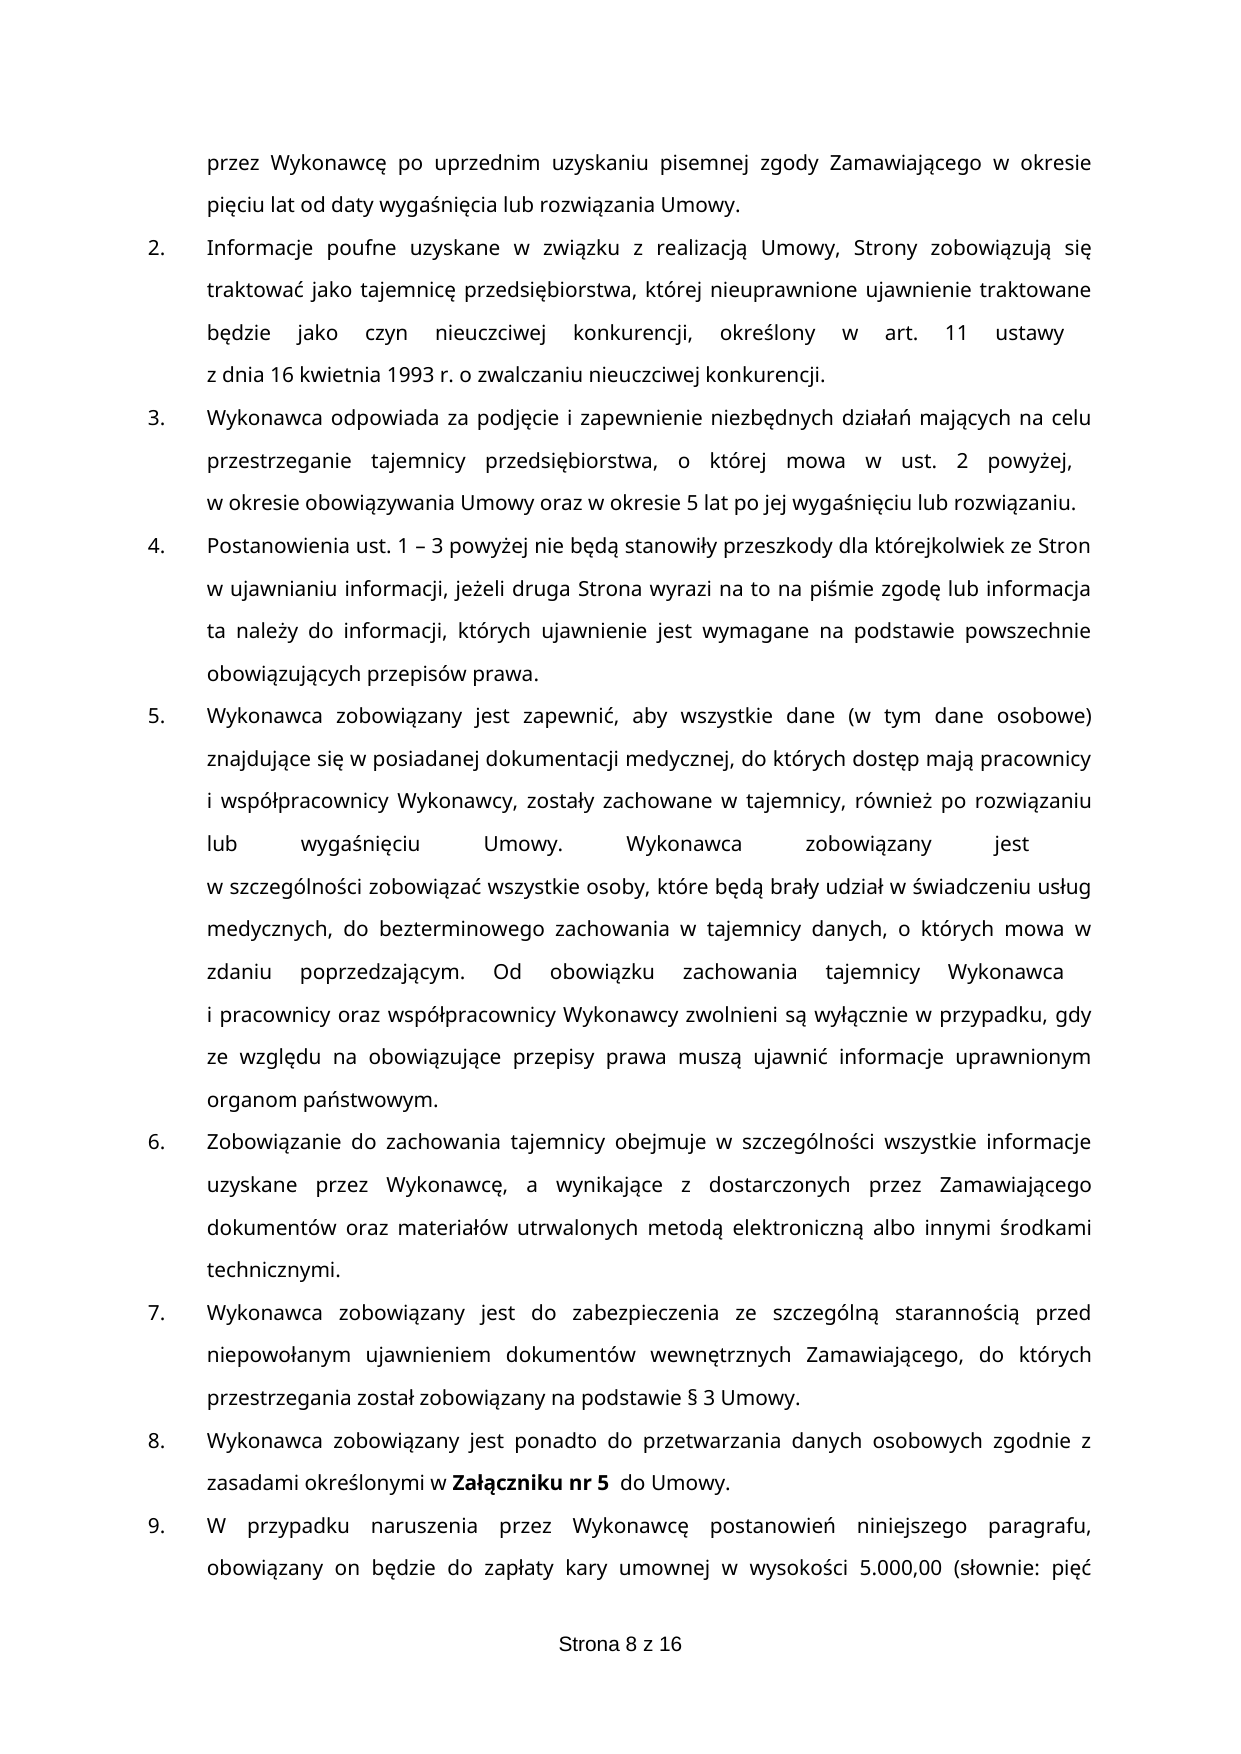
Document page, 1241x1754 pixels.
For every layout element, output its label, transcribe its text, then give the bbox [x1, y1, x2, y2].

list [148, 1511, 1093, 1582]
list Zobowiązanie do zachowania tajemnicy obejmuje w szczególności wszystkie informacje uzyskane przez Wykonawcę, a wynikające z dostarczonych przez Zamawiającego dokumentów oraz materiałów utrwalonych metodą elektroniczną albo innymi środkami technicznymi. [148, 1127, 1093, 1284]
list Wykonawca zobowiązany jest ponadto do przetwarzania danych osobowych zgodnie z zasadami określonymi w Załączniku nr 5 do Umowy. [148, 1426, 1093, 1497]
list Wykonawca zobowiązany jest do zabezpieczenia ze szczególną starannością przed niepowołanym ujawnieniem dokumentów wewnętrznych Zamawiającego, do których przestrzegania został zobowiązany na podstawie § 3 Umowy. [148, 1298, 1093, 1412]
list Wykonawca odpowiada za podjęcie i zapewnienie niezbędnych działań mających na celu przestrzeganie tajemnicy przedsiębiorstwa, o której mowa w ust. 2 powyżej, w okresie obowiązywania Umowy oraz w okresie 5 lat po jej wygaśnięciu lub rozwiązaniu. [148, 403, 1093, 517]
list Postanowienia ust. 1 – 3 powyżej nie będą stanowiły przeszkody dla którejkolwiek ze Stron w ujawnianiu informacji, jeżeli druga Strona wyrazi na to na piśmie zgodę lub informacja ta należy do informacji, których ujawnienie jest wymagane na podstawie powszechnie obowiązujących przepisów prawa. [148, 531, 1093, 687]
list Informacje poufne uzyskane w związku z realizacją Umowy, Strony zobowiązują się traktować jako tajemnicę przedsiębiorstwa, której nieuprawnione ujawnienie traktowane będzie jako czyn nieuczciwej konkurencji, określony w art. 11 ustawy z dnia 16 kwietnia 1993 r. o zwalczaniu nieuczciwej konkurencji. [148, 233, 1093, 389]
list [148, 148, 1093, 219]
list Wykonawca zobowiązany jest zapewnić, aby wszystkie dane (w tym dane osobowe) znajdujące się w posiadanej dokumentacji medycznej, do których dostęp mają pracownicy i współpracownicy Wykonawcy, zostały zachowane w tajemnicy, również po rozwiązaniu lub wygaśnięciu Umowy. Wykonawca zobowiązany jest w szczególności zobowiązać wszystkie osoby, które będą brały udział w świadczeniu usług medycznych, do bezterminowego zachowania w tajemnicy danych, o których mowa w zdaniu poprzedzającym. Od obowiązku zachowania tajemnicy Wykonawca i pracownicy oraz współpracownicy Wykonawcy zwolnieni są wyłącznie w przypadku, gdy ze względu na obowiązujące przepisy prawa muszą ujawnić informacje uprawnionym organom państwowym. [148, 701, 1093, 1113]
